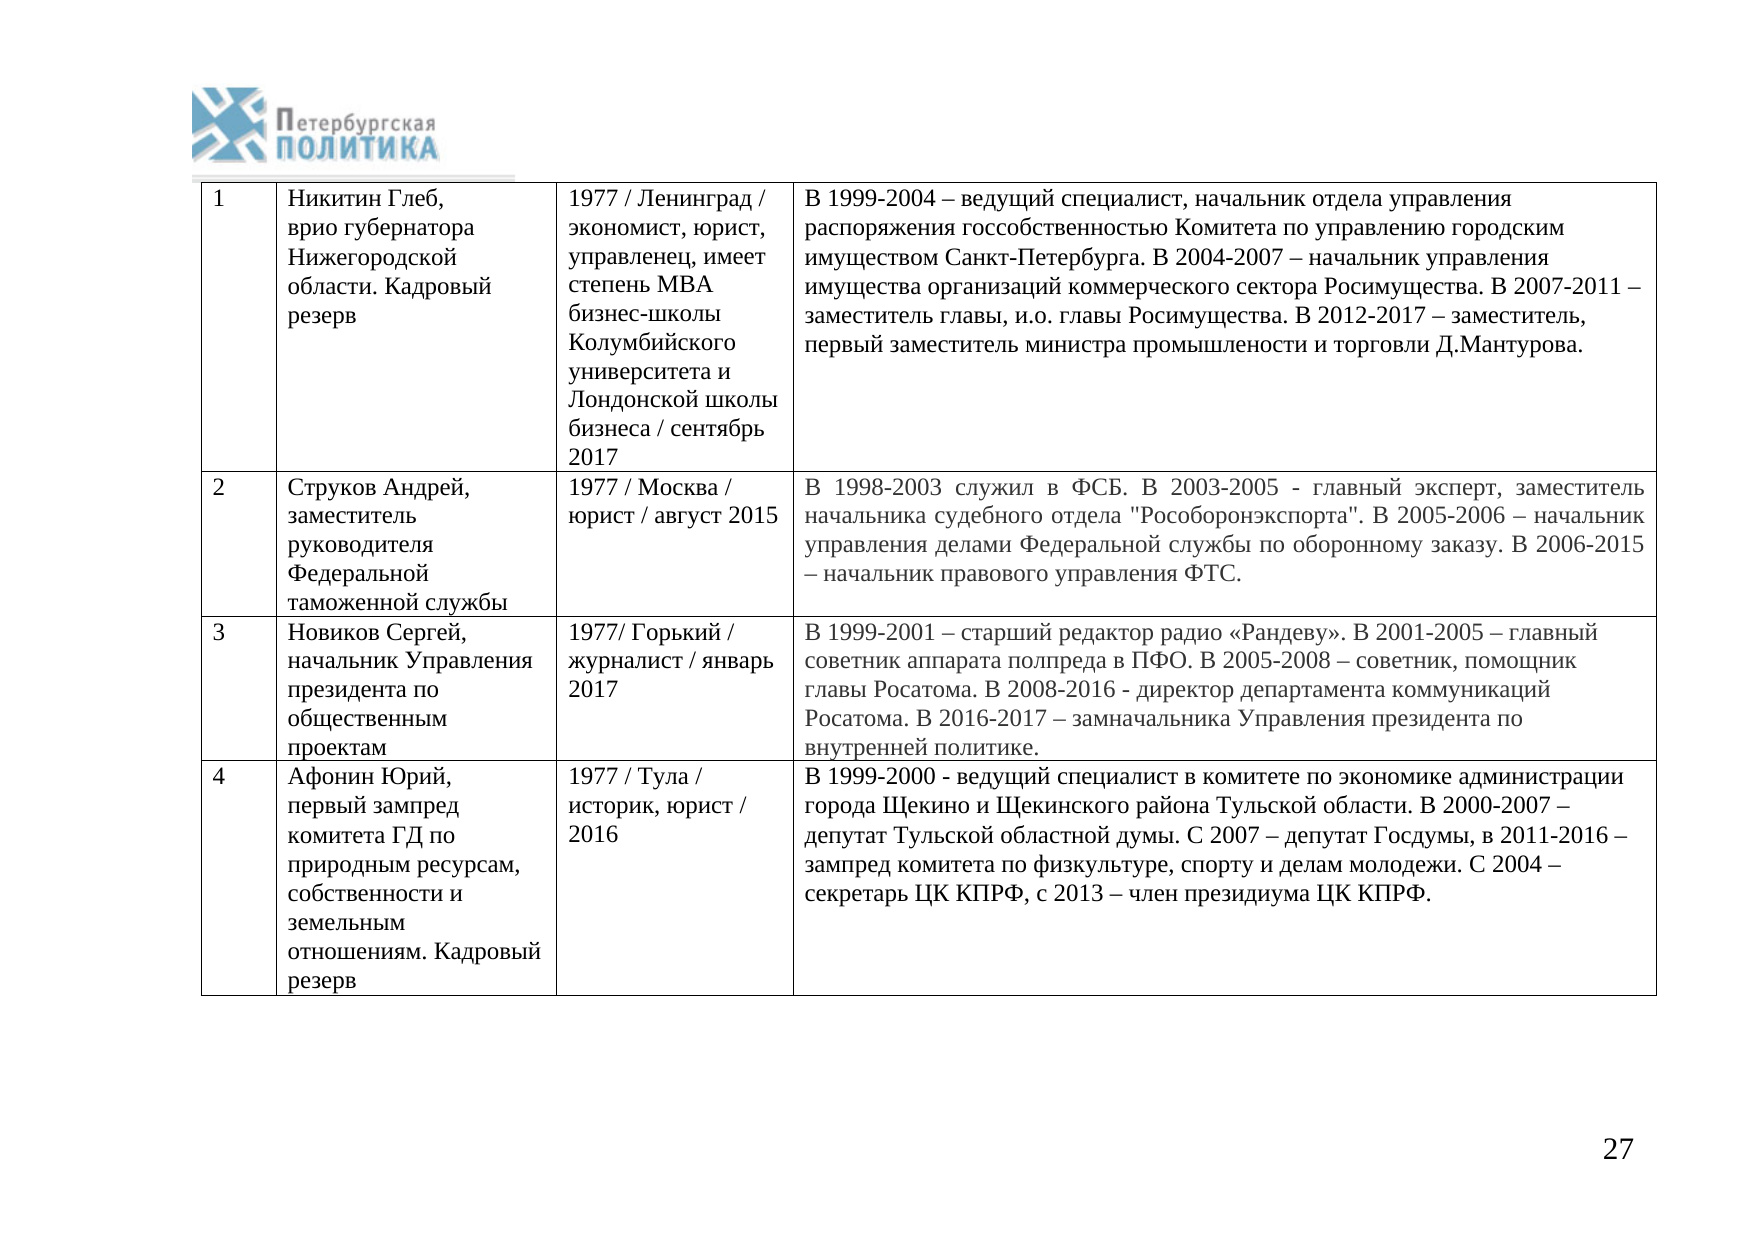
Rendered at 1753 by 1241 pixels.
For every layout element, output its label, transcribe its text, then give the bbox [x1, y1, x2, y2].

table_cell 4 [202, 761, 276, 995]
table_cell Струков Андрей, заместитель руководителя Федеральной таможенной службы [277, 472, 556, 616]
table_cell 1977 / Москва / юрист / август 2015 [557, 472, 793, 616]
table_cell 3 [202, 617, 276, 760]
table_header В 1999-2004 – ведущий специалист, начальник отдела управления распоряжения госсобственностью Комитета по управлению городским имуществом Санкт-Петербурга. В 2004-2007 – начальник управления имущества организаций коммерческого сектора Росимущества. В 2007-2011 – заместитель главы, и.о. главы Росимущества. В 2012-2017 – заместитель, первый заместитель министра промышлености и торговли Д.Мантурова. [794, 183, 1656, 471]
table_header Никитин Глеб, врио губернатора Нижегородской области. Кадровый резерв [277, 183, 556, 471]
table_cell Новиков Сергей, начальник Управления президента по общественным проектам [277, 617, 556, 760]
table_cell В 1999-2001 – старший редактор радио «Рандеву». В 2001-2005 – главный советник аппарата полпреда в ПФО. В 2005-2008 – советник, помощник главы Росатома. В 2008-2016 - директор департамента коммуникаций Росатома. В 2016-2017 – замначальника Управления президента по внутренней политике. [794, 617, 1656, 760]
picture [192, 73, 515, 183]
table_cell Афонин Юрий, первый зампред комитета ГД по природным ресурсам, собственности и земельным отношениям. Кадровый резерв [277, 761, 556, 995]
table_cell 2 [202, 472, 276, 616]
table_cell В 1998-2003 служил в ФСБ. В 2003-2005 - главный эксперт, заместитель начальника судебного отдела "Рособоронэкспорта". В 2005-2006 – начальник управления делами Федеральной службы по оборонному заказу. В 2006-2015 – начальник правового управления ФТС. [794, 472, 1656, 616]
table_header 1977 / Ленинград / экономист, юрист, управленец, имеет степень МВА бизнес-школы Колумбийского университета и Лондонской школы бизнеса / сентябрь 2017 [557, 183, 793, 471]
table_cell 1977 / Тула / историк, юрист / 2016 [557, 761, 793, 995]
table_header 1 [202, 183, 276, 471]
table_cell В 1999-2000 - ведущий специалист в комитете по экономике администрации города Щекино и Щекинского района Тульской области. В 2000-2007 – депутат Тульской областной думы. С 2007 – депутат Госдумы, в 2011-2016 – зампред комитета по физкультуре, спорту и делам молодежи. С 2004 – секретарь ЦК КПРФ, с 2013 – член президиума ЦК КПРФ. [794, 761, 1656, 995]
table_cell 1977/ Горький / журналист / январь 2017 [557, 617, 793, 760]
